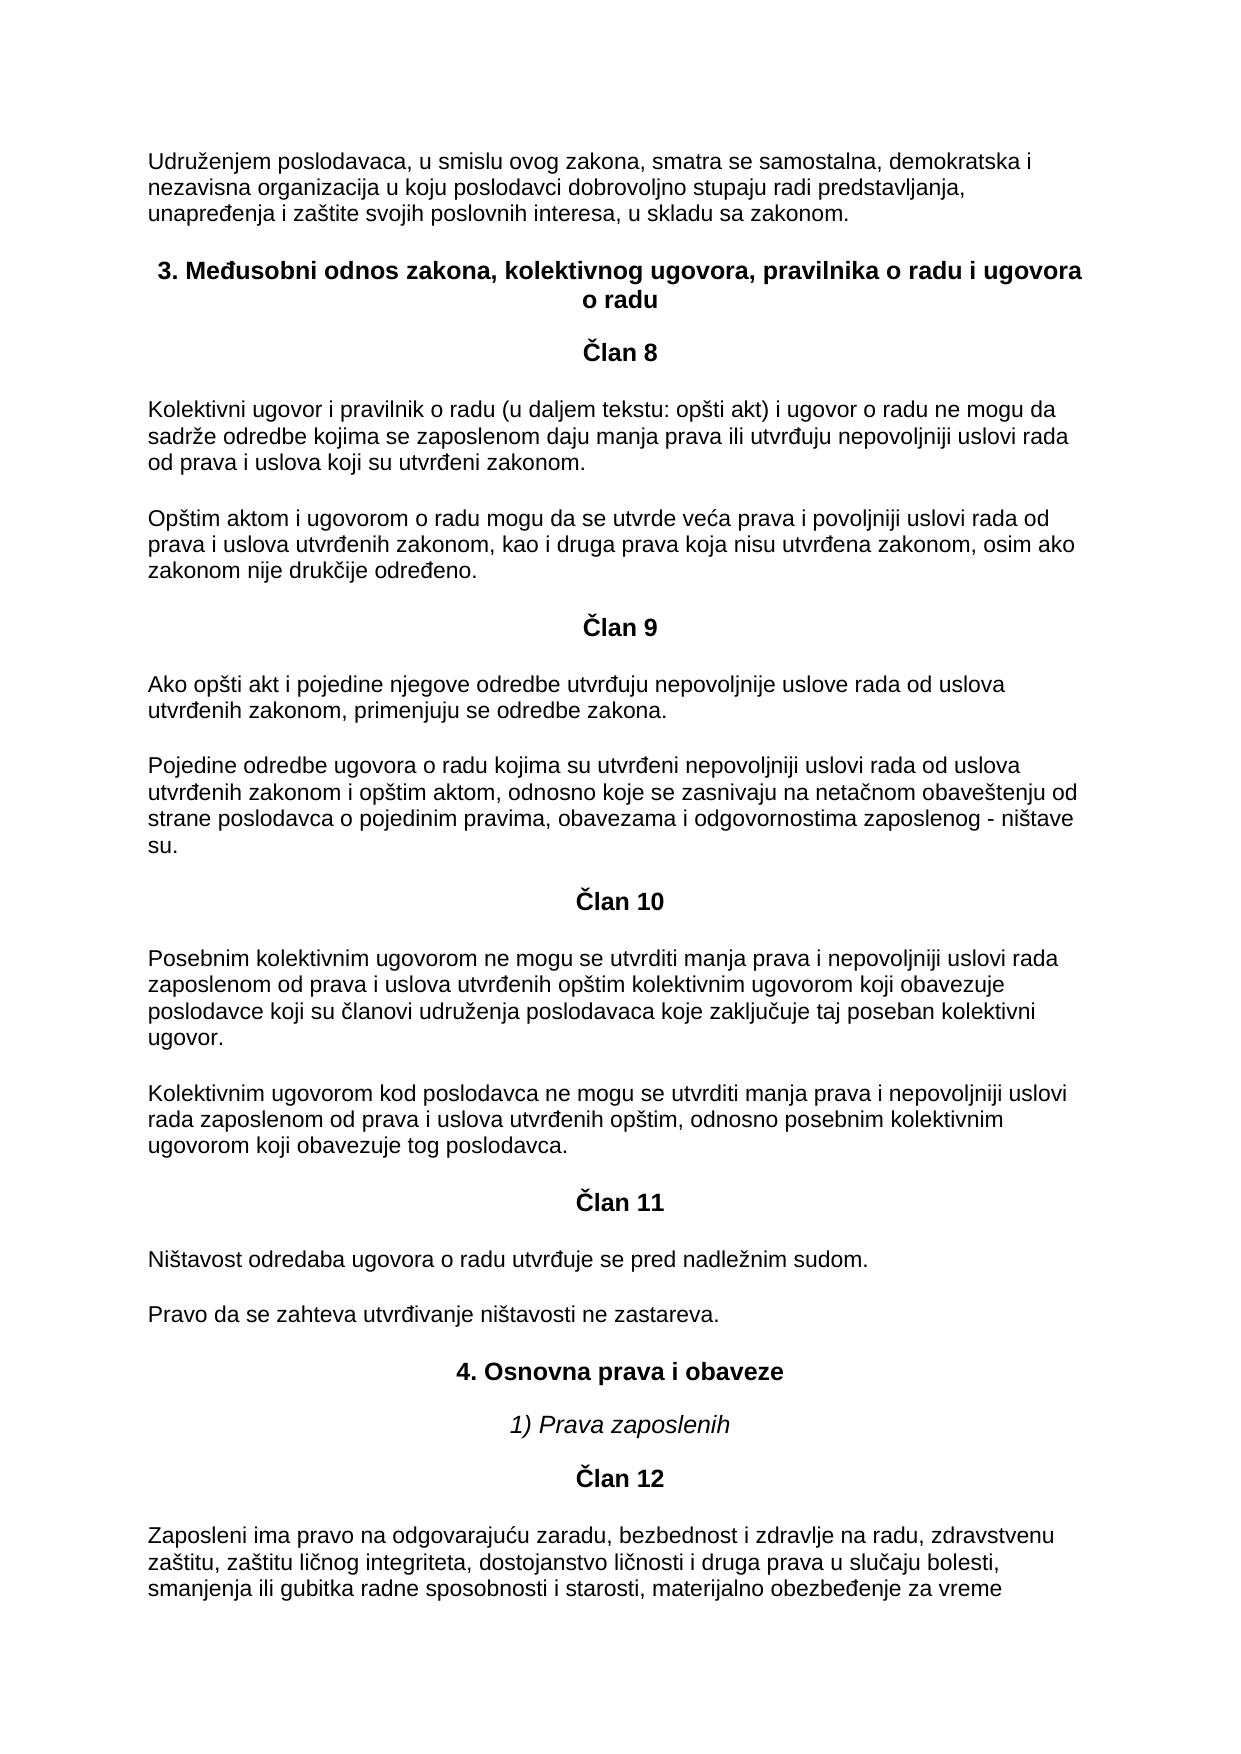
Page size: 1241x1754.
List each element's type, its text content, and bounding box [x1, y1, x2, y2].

text Član 11 [148, 1188, 1093, 1217]
text Član 8 [148, 338, 1093, 367]
text Pojedine odredbe ugovora o radu kojima su utvrđeni nepovoljniji uslovi rada od uslova utvrđenih zakonom i opštim aktom, odnosno koje se zasnivaju na netačnom obaveštenju od strane poslodavca o pojedinim pravima, obavezama i odgovornostima zaposlenog - ništave su. [148, 752, 1093, 858]
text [148, 1522, 1093, 1601]
text Opštim aktom i ugovorom o radu mogu da se utvrde veća prava i povoljniji uslovi rada od prava i uslova utvrđenih zakonom, kao i druga prava koja nisu utvrđena zakonom, osim ako zakonom nije drukčije određeno. [148, 504, 1093, 583]
text 4. Osnovna prava i obaveze [148, 1357, 1093, 1386]
text Član 10 [148, 887, 1093, 916]
text Ništavost odredaba ugovora o radu utvrđuje se pred nadležnim sudom. [148, 1246, 1093, 1272]
text Kolektivni ugovor i pravilnik o radu (u daljem tekstu: opšti akt) i ugovor o radu ne mogu da sadrže odredbe kojima se zaposlenom daju manja prava ili utvrđuju nepovoljniji uslovi rada od prava i uslova koji su utvrđeni zakonom. [148, 396, 1093, 475]
text Pravo da se zahteva utvrđivanje ništavosti ne zastareva. [148, 1301, 1093, 1328]
text 3. Međusobni odnos zakona, kolektivnog ugovora, pravilnika o radu i ugovora o radu [148, 256, 1093, 313]
text Član 12 [148, 1464, 1093, 1493]
text 1) Prava zaposlenih [148, 1411, 1093, 1439]
text Član 9 [148, 613, 1093, 641]
text Kolektivnim ugovorom kod poslodavca ne mogu se utvrditi manja prava i nepovoljniji uslovi rada zaposlenom od prava i uslova utvrđenih opštim, odnosno posebnim kolektivnim ugovorom koji obavezuje tog poslodavca. [148, 1079, 1093, 1159]
text Posebnim kolektivnim ugovorom ne mogu se utvrditi manja prava i nepovoljniji uslovi rada zaposlenom od prava i uslova utvrđenih opštim kolektivnim ugovorom koji obavezuje poslodavce koji su članovi udruženja poslodavaca koje zaključuje taj poseban kolektivni ugovor. [148, 945, 1093, 1050]
text Udruženjem poslodavaca, u smislu ovog zakona, smatra se samostalna, demokratska i nezavisna organizacija u koju poslodavci dobrovoljno stupaju radi predstavljanja, unapređenja i zaštite svojih poslovnih interesa, u skladu sa zakonom. [148, 148, 1093, 227]
text Ako opšti akt i pojedine njegove odredbe utvrđuju nepovoljnije uslove rada od uslova utvrđenih zakonom, primenjuju se odredbe zakona. [148, 671, 1093, 723]
